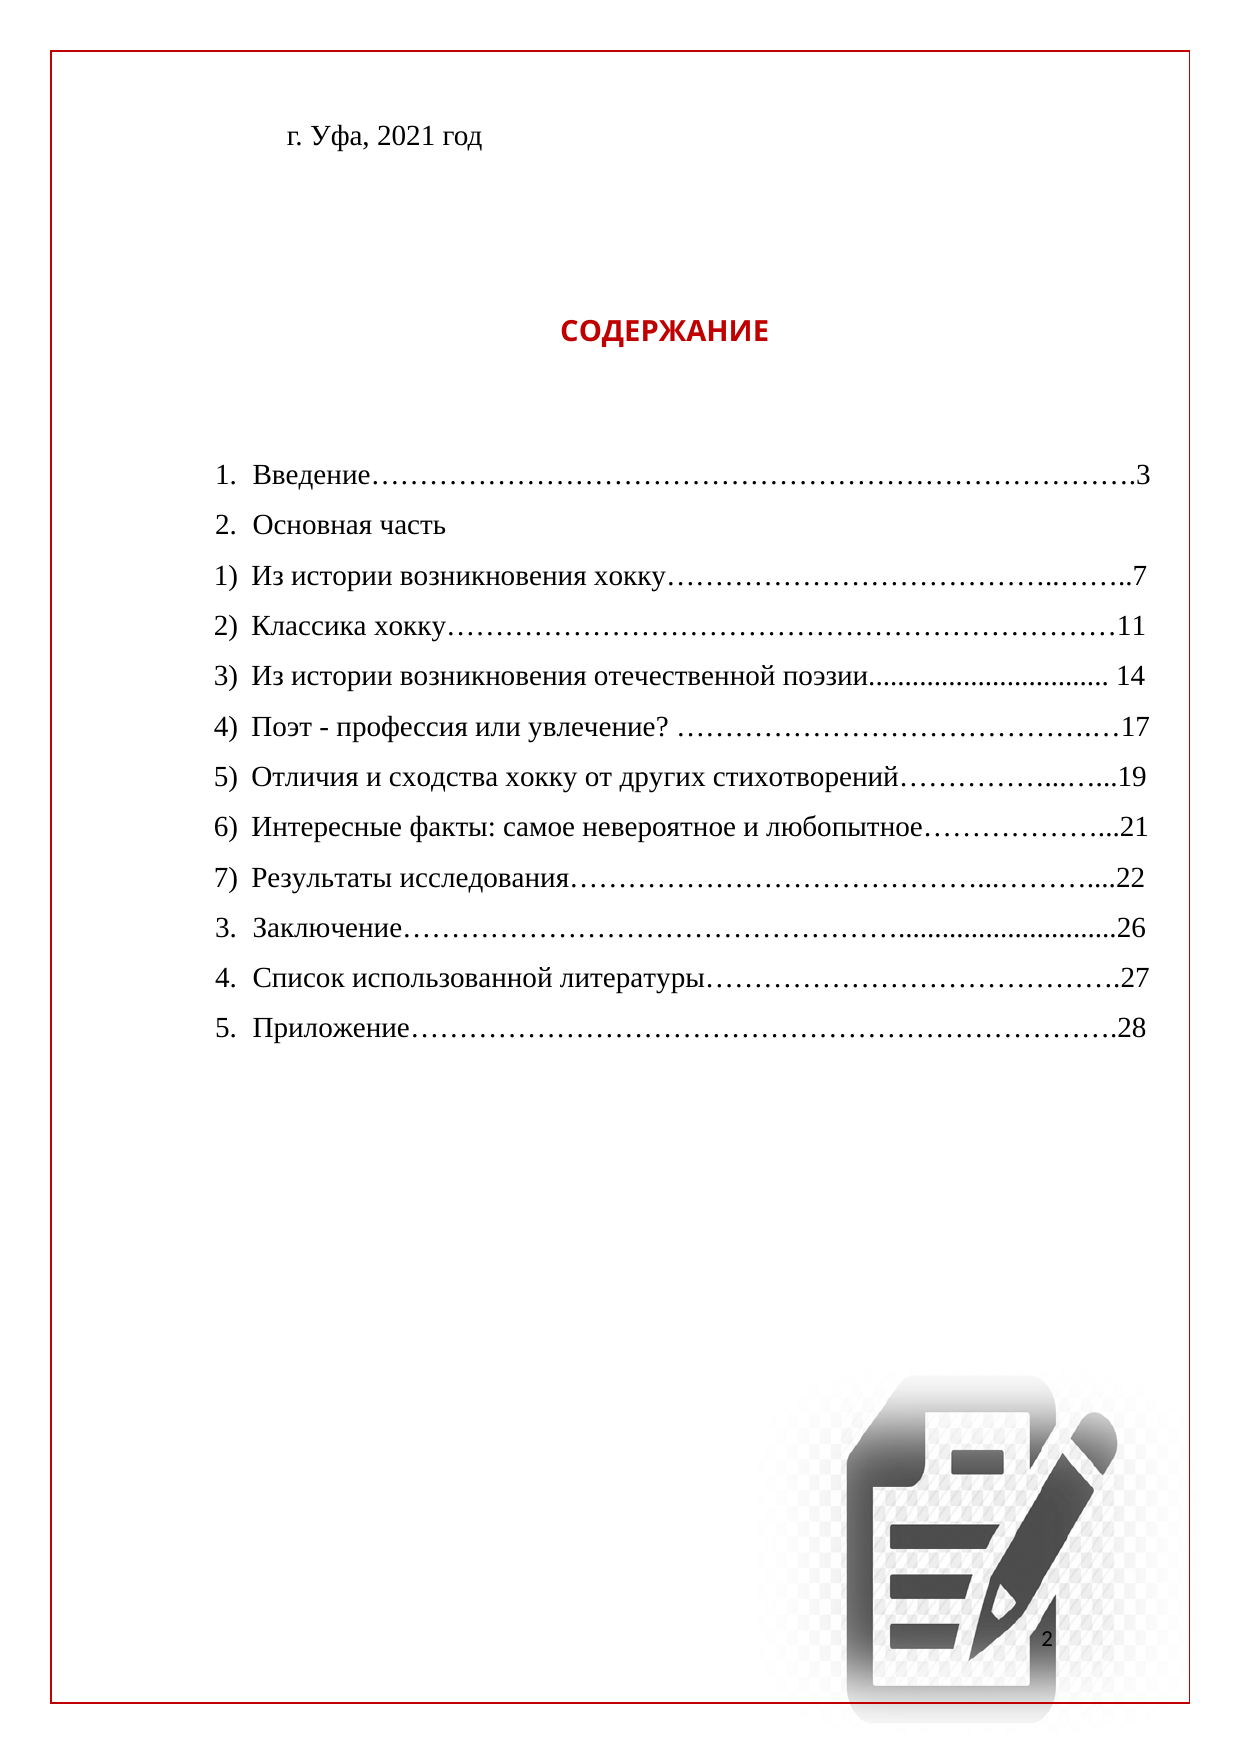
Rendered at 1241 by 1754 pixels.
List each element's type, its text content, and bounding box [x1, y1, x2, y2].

list Из истории возникновения хокку…………………………………..……..7 [213, 558, 1152, 591]
list Заключение……………………………………………..............................26 [215, 910, 1152, 943]
picture [732, 1351, 1189, 1702]
list Введение…………………………………………………………………….3 [215, 457, 1152, 491]
list Основная часть [215, 507, 1152, 541]
list Отличия и сходства хокку от других стихотворений……………...…...19 [213, 759, 1152, 793]
list Результаты исследования……………………………………...………....22 [213, 860, 1152, 893]
text СОДЕРЖАНИЕ [177, 310, 1152, 350]
list Приложение……………………………………………………………….28 [215, 1011, 1152, 1044]
list Список использованной литературы…………………………………….27 [215, 960, 1152, 994]
text г. Уфа, 2021 год [177, 118, 1152, 152]
list Поэт - профессия или увлечение? …………………………………….…17 [213, 709, 1167, 742]
list Из истории возникновения отечественной поэзии................................. 14 [213, 658, 1152, 692]
picture [732, 1351, 1222, 1754]
list Интересные факты: самое невероятное и любопытное………………...21 [213, 809, 1152, 843]
list Классика хокку……………………………………………………………11 [213, 608, 1152, 642]
